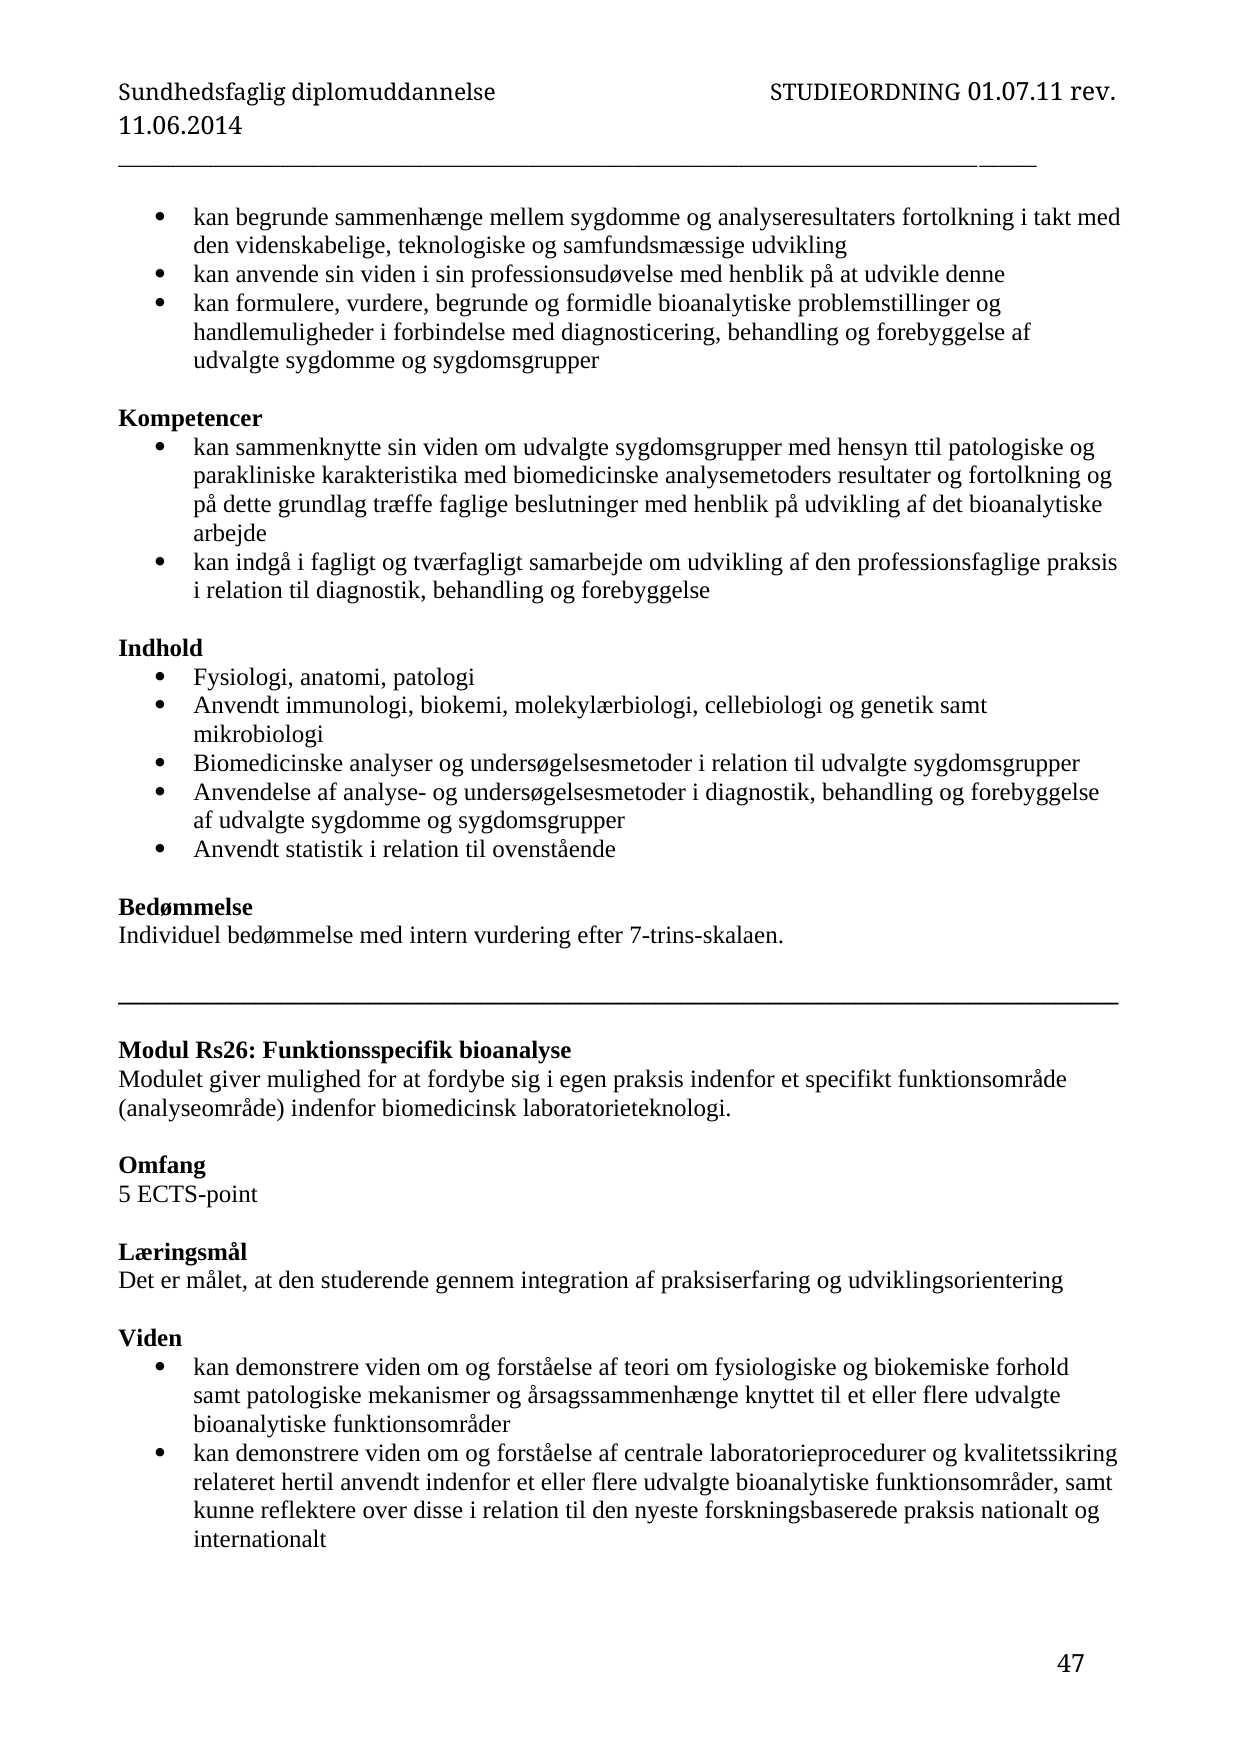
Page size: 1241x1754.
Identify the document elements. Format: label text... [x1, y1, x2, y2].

text Indhold [118, 633, 1122, 662]
list kan demonstrere viden om og forståelse af teori om fysiologiske og biokemiske forhold samt patologiske mekanismer og årsagssammenhænge knyttet til et eller flere udvalgte bioanalytiske funktionsområder [156, 1352, 1122, 1438]
list Biomedicinske analyser og undersøgelsesmetoder i relation til udvalgte sygdomsgrupper [156, 748, 1122, 777]
text ________________________________________________________________________________ [118, 978, 1122, 1007]
list Anvendt statistik i relation til ovenstående [156, 834, 1122, 863]
list kan formulere, vurdere, begrunde og formidle bioanalytiske problemstillinger og handlemuligheder i forbindelse med diagnosticering, behandling og forebyggelse af udvalgte sygdomme og sygdomsgrupper [156, 288, 1122, 374]
list Anvendt immunologi, biokemi, molekylærbiologi, cellebiologi og genetik samt mikrobiologi [156, 690, 1122, 748]
list Fysiologi, anatomi, patologi [156, 662, 1122, 690]
list kan anvende sin viden i sin professionsudøvelse med henblik på at udvikle denne [156, 259, 1122, 288]
list kan sammenknytte sin viden om udvalgte sygdomsgrupper med hensyn ttil patologiske og parakliniske karakteristika med biomedicinske analysemetoders resultater og fortolkning og på dette grundlag træffe faglige beslutninger med henblik på udvikling af det bioanalytiske arbejde [156, 432, 1122, 547]
text Kompetencer [118, 403, 1122, 432]
list kan indgå i fagligt og tværfagligt samarbejde om udvikling af den professionsfaglige praksis i relation til diagnostik, behandling og forebyggelse [156, 547, 1122, 604]
list kan demonstrere viden om og forståelse af centrale laboratorieprocedurer og kvalitetssikring relateret hertil anvendt indenfor et eller flere udvalgte bioanalytiske funktionsområder, samt kunne reflektere over disse i relation til den nyeste forskningsbaserede praksis nationalt og internationalt [156, 1438, 1122, 1553]
text Læringsmål [118, 1237, 1122, 1265]
list kan begrunde sammenhænge mellem sygdomme og analyseresultaters fortolkning i takt med den videnskabelige, teknologiske og samfundsmæssige udvikling [156, 202, 1122, 259]
text Individuel bedømmelse med intern vurdering efter 7-trins-skalaen. [118, 920, 1122, 949]
text Bedømmelse [118, 892, 1122, 920]
text Det er målet, at den studerende gennem integration af praksiserfaring og udviklingsorientering [118, 1265, 1122, 1294]
text Viden [118, 1323, 1122, 1352]
subtitle Modul Rs26: Funktionsspecifik bioanalyse [118, 1035, 1122, 1064]
list Anvendelse af analyse- og undersøgelsesmetoder i diagnostik, behandling og forebyggelse af udvalgte sygdomme og sygdomsgrupper [156, 777, 1122, 834]
text Modulet giver mulighed for at fordybe sig i egen praksis indenfor et specifikt funktionsområde (analyseområde) indenfor biomedicinsk laboratorieteknologi. [118, 1064, 1122, 1122]
text 5 ECTS-point [118, 1179, 1122, 1208]
text Omfang [118, 1150, 1122, 1179]
